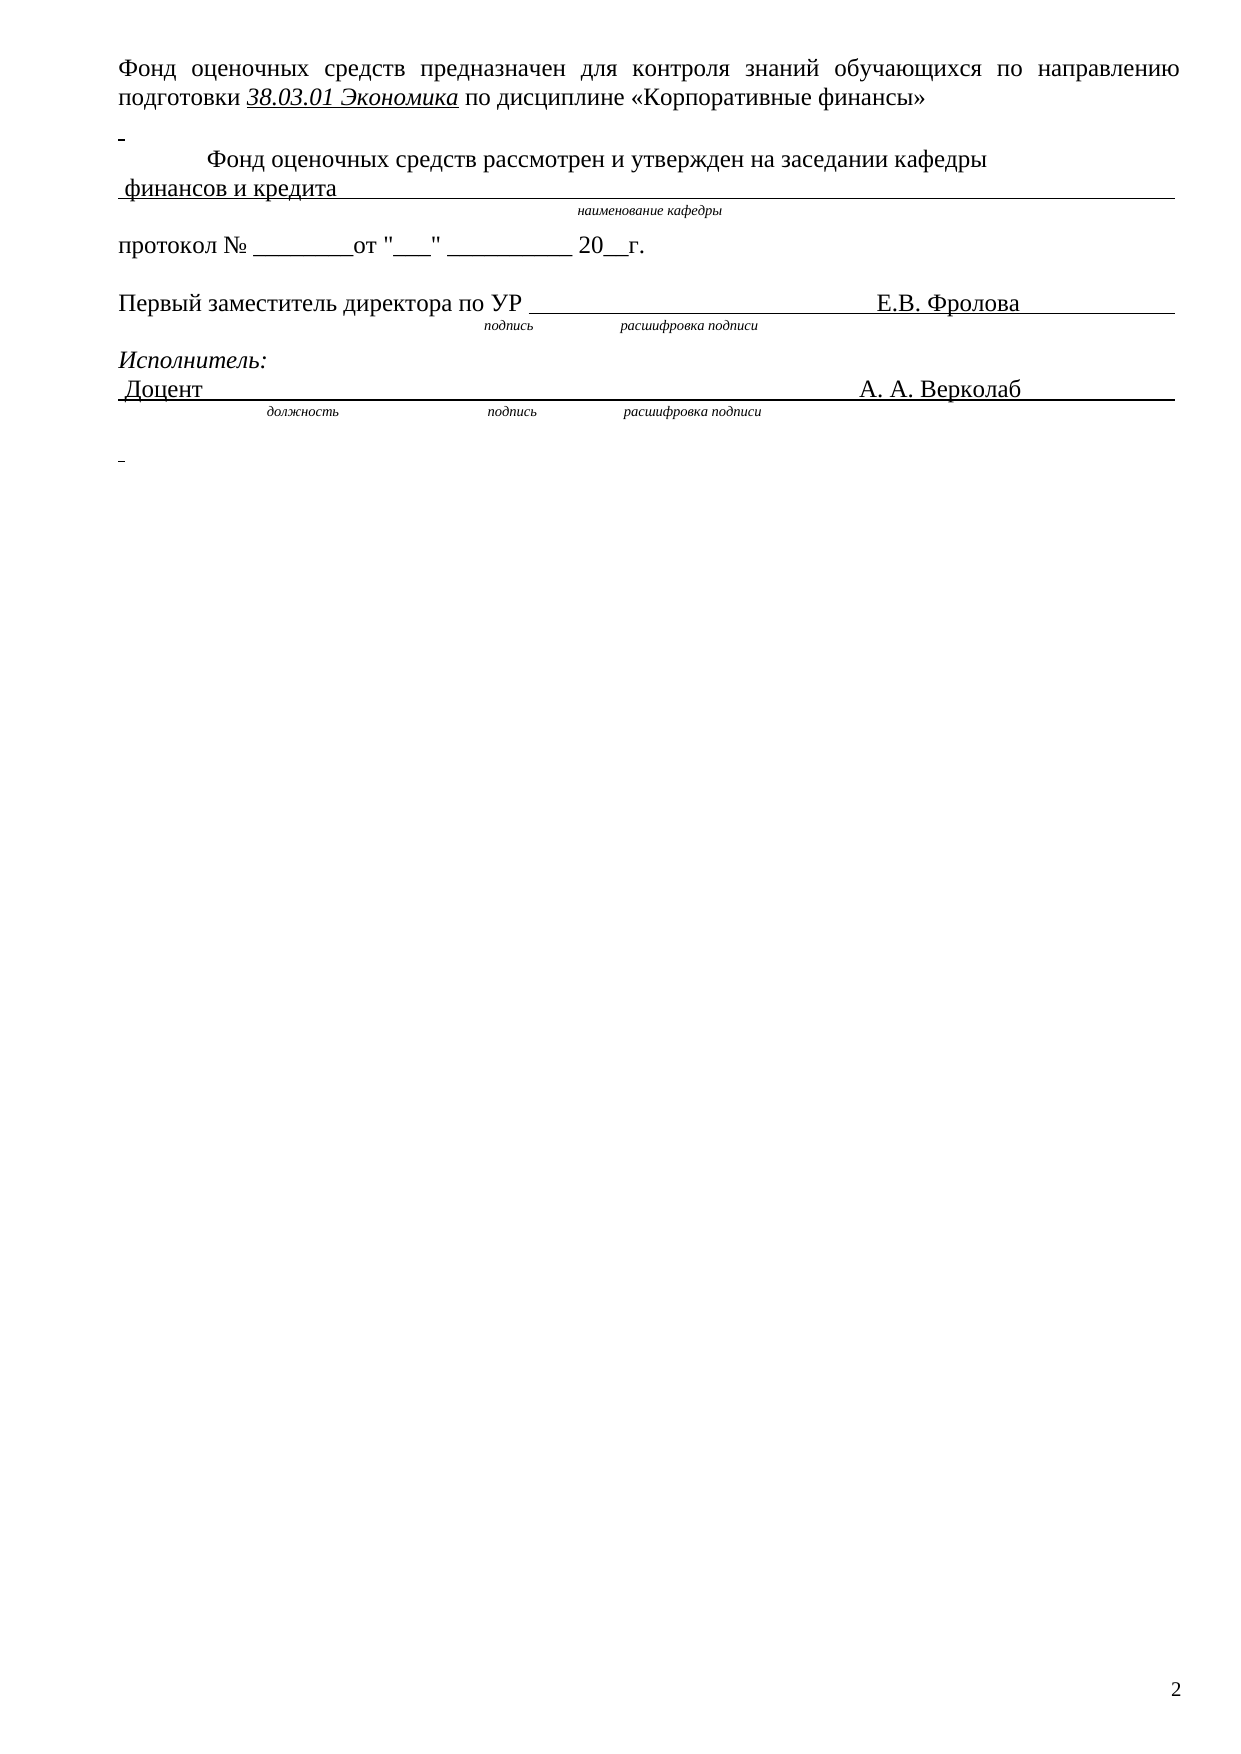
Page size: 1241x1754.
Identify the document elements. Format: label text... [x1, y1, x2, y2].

text финансов и кредита [118, 173, 1181, 202]
text Фонд оценочных средств рассмотрен и утвержден на заседании кафедры [118, 144, 1181, 173]
text Фонд оценочных средств предназначен для контроля знаний обучающихся по направлению подготовки 38.03.01 Экономика по дисциплине «Корпоративные финансы» [118, 53, 1181, 111]
text должность подпись расшифровка подписи [118, 403, 1181, 432]
text наименование кафедры [118, 202, 1181, 230]
text протокол № ________от "___" __________ 20__г. [118, 230, 1181, 259]
text Первый заместитель директора по УР Е.В. Фролова [118, 288, 1181, 317]
text Исполнитель: [118, 345, 1181, 374]
text Доцент А. А. Верколаб [118, 374, 1181, 403]
text подпись расшифровка подписи [118, 317, 1181, 345]
